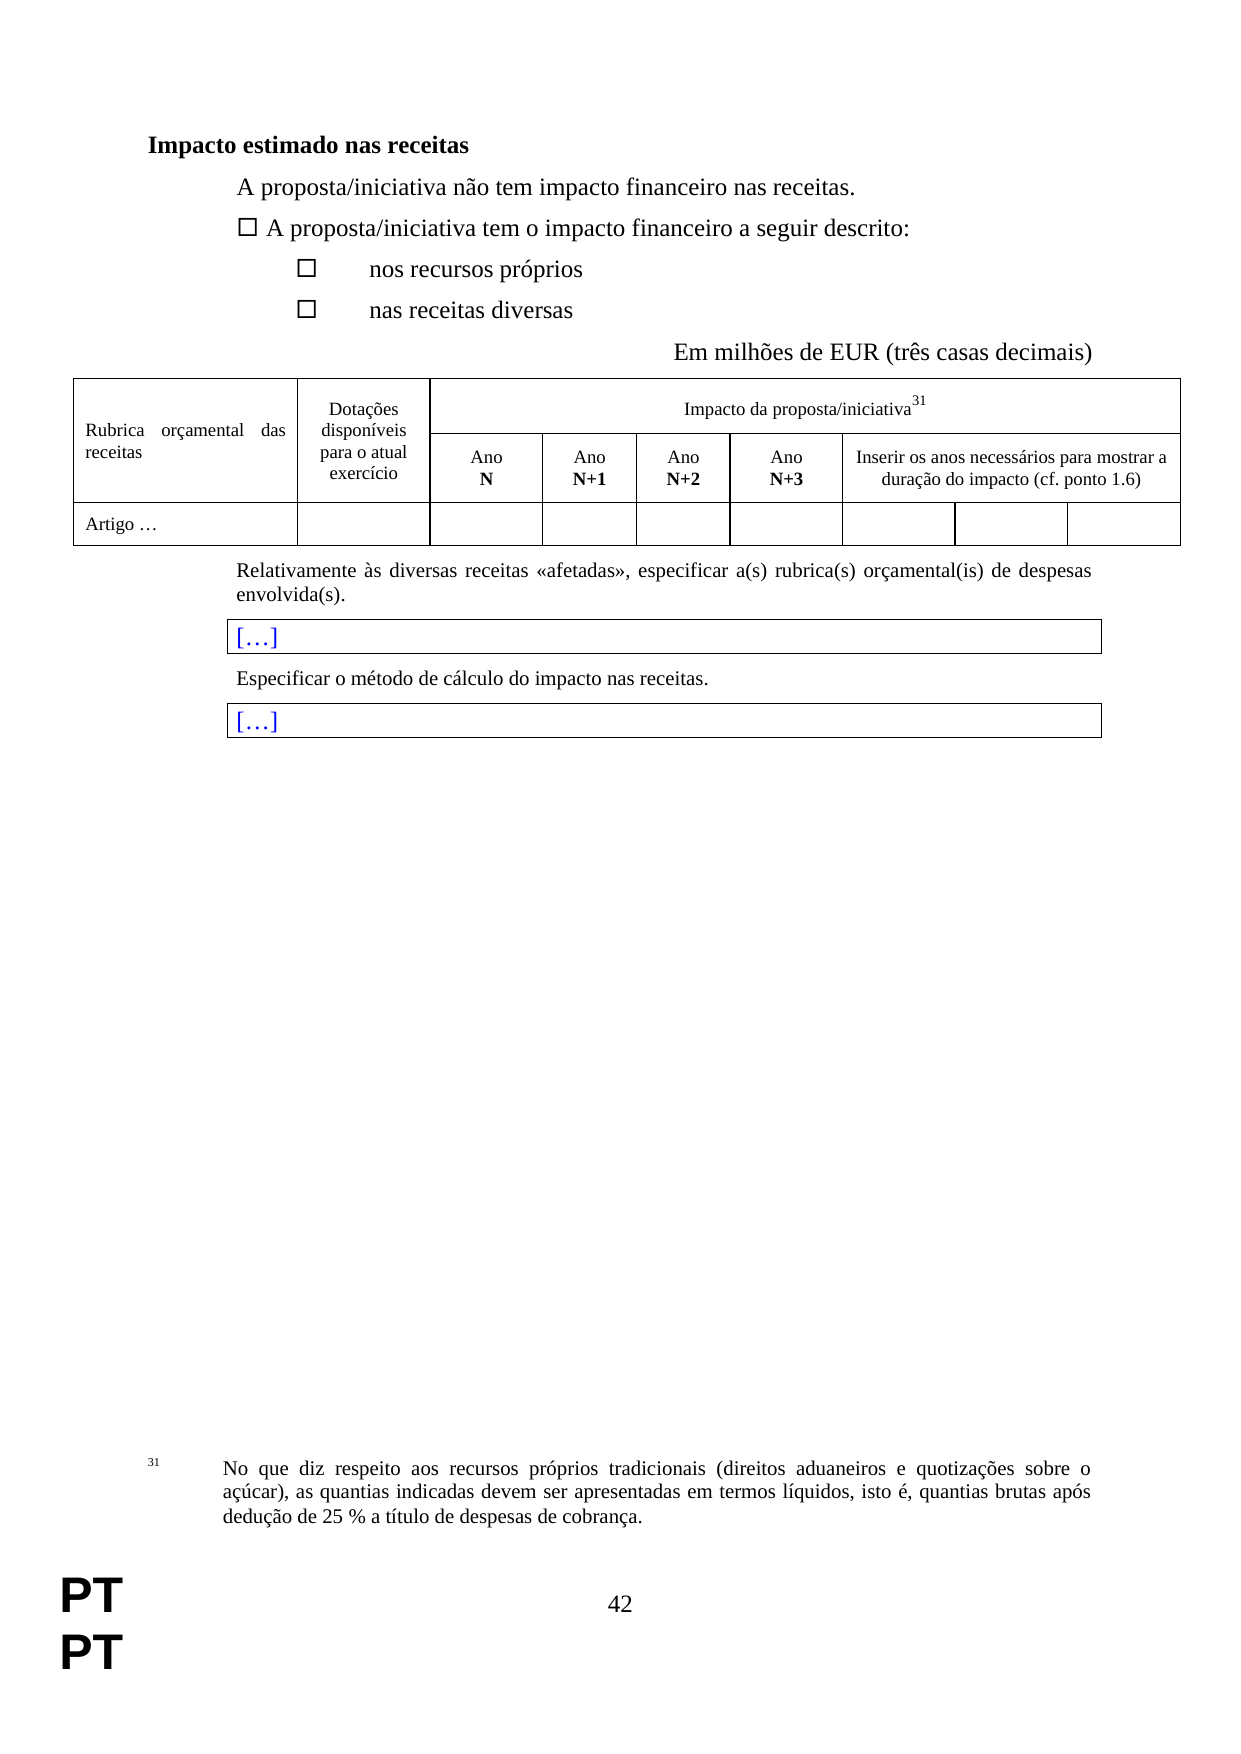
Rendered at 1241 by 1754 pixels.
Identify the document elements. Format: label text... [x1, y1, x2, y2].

text […] [228, 620, 1101, 653]
table_cell Inserir os anos necessários para mostrar a duração do impacto (cf. ponto 1.6) [843, 434, 1180, 502]
table_header Dotações disponíveis para o atual exercício [298, 379, 429, 502]
table_cell Ano N+2 [637, 434, 729, 502]
table_cell [637, 503, 729, 545]
table_cell [431, 503, 542, 545]
text Especificar o método de cálculo do impacto nas receitas. [236, 666, 1092, 690]
table_cell [731, 503, 842, 545]
table_cell [298, 503, 429, 545]
table_cell [1068, 503, 1180, 545]
text A proposta/iniciativa tem o impacto financeiro a seguir descrito: [236, 213, 1092, 242]
table_cell Artigo … [74, 503, 297, 545]
text Impacto estimado nas receitas [148, 131, 1092, 159]
table_cell Ano N+3 [731, 434, 842, 502]
text Em milhões de EUR (três casas decimais) [148, 337, 1092, 366]
text Relativamente às diversas receitas «afetadas», especificar a(s) rubrica(s) orçamental(is) de despesas envolvida(s). [236, 558, 1092, 606]
list nos recursos próprios [295, 254, 1092, 283]
table_cell Ano N+1 [543, 434, 636, 502]
table_cell [543, 503, 636, 545]
text A proposta/iniciativa não tem impacto financeiro nas receitas. [236, 172, 1092, 201]
table_cell [956, 503, 1067, 545]
text […] [228, 704, 1101, 737]
table_cell Ano N [431, 434, 542, 502]
table_header Rubrica orçamental das receitas [74, 379, 297, 502]
table_header Impacto da proposta/iniciativa [431, 379, 1180, 433]
list nas receitas diversas [295, 296, 1092, 324]
table_cell [843, 503, 954, 545]
